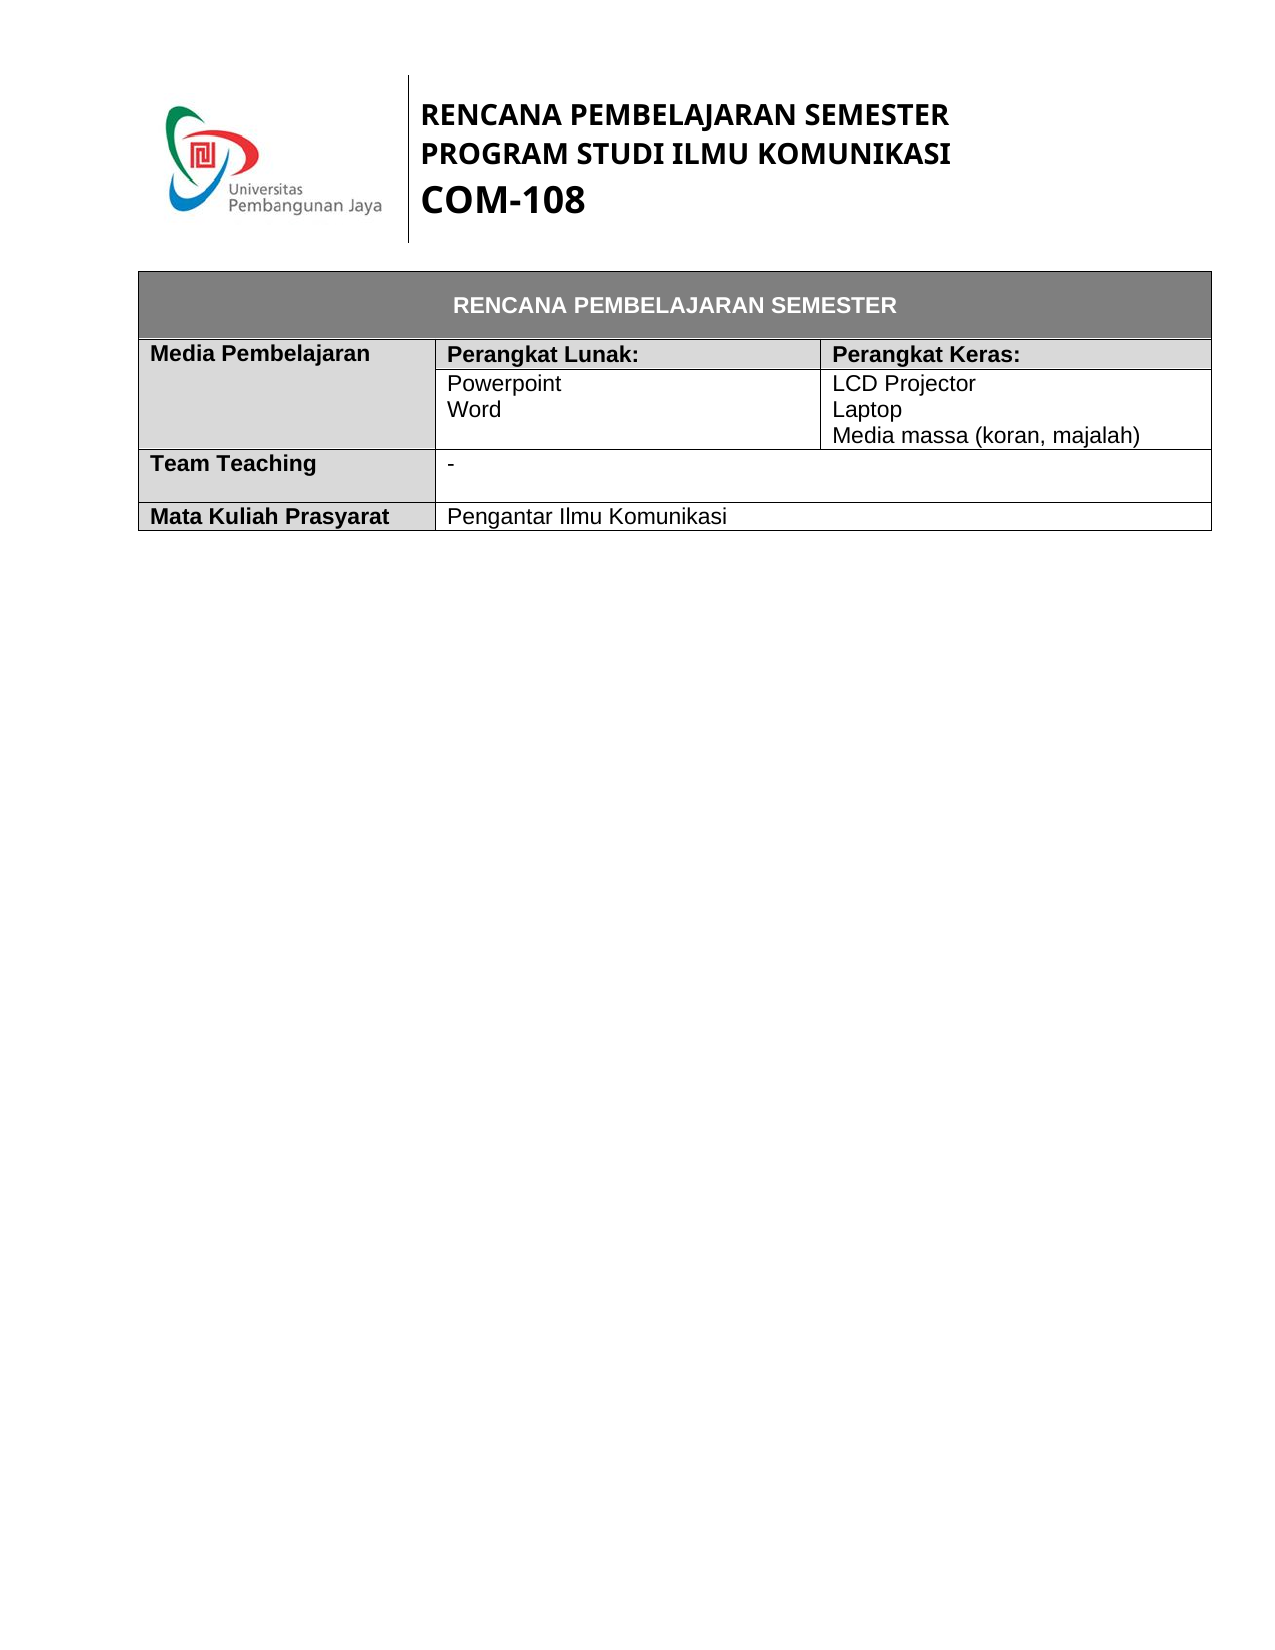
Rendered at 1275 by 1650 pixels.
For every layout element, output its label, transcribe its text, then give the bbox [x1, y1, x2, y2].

table_cell Mata Kuliah Prasyarat [139, 503, 435, 530]
table_cell LCD Projector Laptop Media massa (koran, majalah) [821, 370, 1211, 448]
table_header RENCANA PEMBELAJARAN SEMESTER [139, 272, 1211, 338]
table_cell Perangkat Lunak: [436, 340, 820, 368]
table_cell Perangkat Keras: [821, 340, 1211, 368]
table_cell - [436, 450, 1211, 502]
picture [132, 93, 389, 225]
table_cell Powerpoint Word [436, 370, 820, 448]
table_cell Media Pembelajaran [139, 340, 435, 448]
table_cell Team Teaching [139, 450, 435, 502]
table_cell Pengantar Ilmu Komunikasi [436, 503, 1211, 530]
